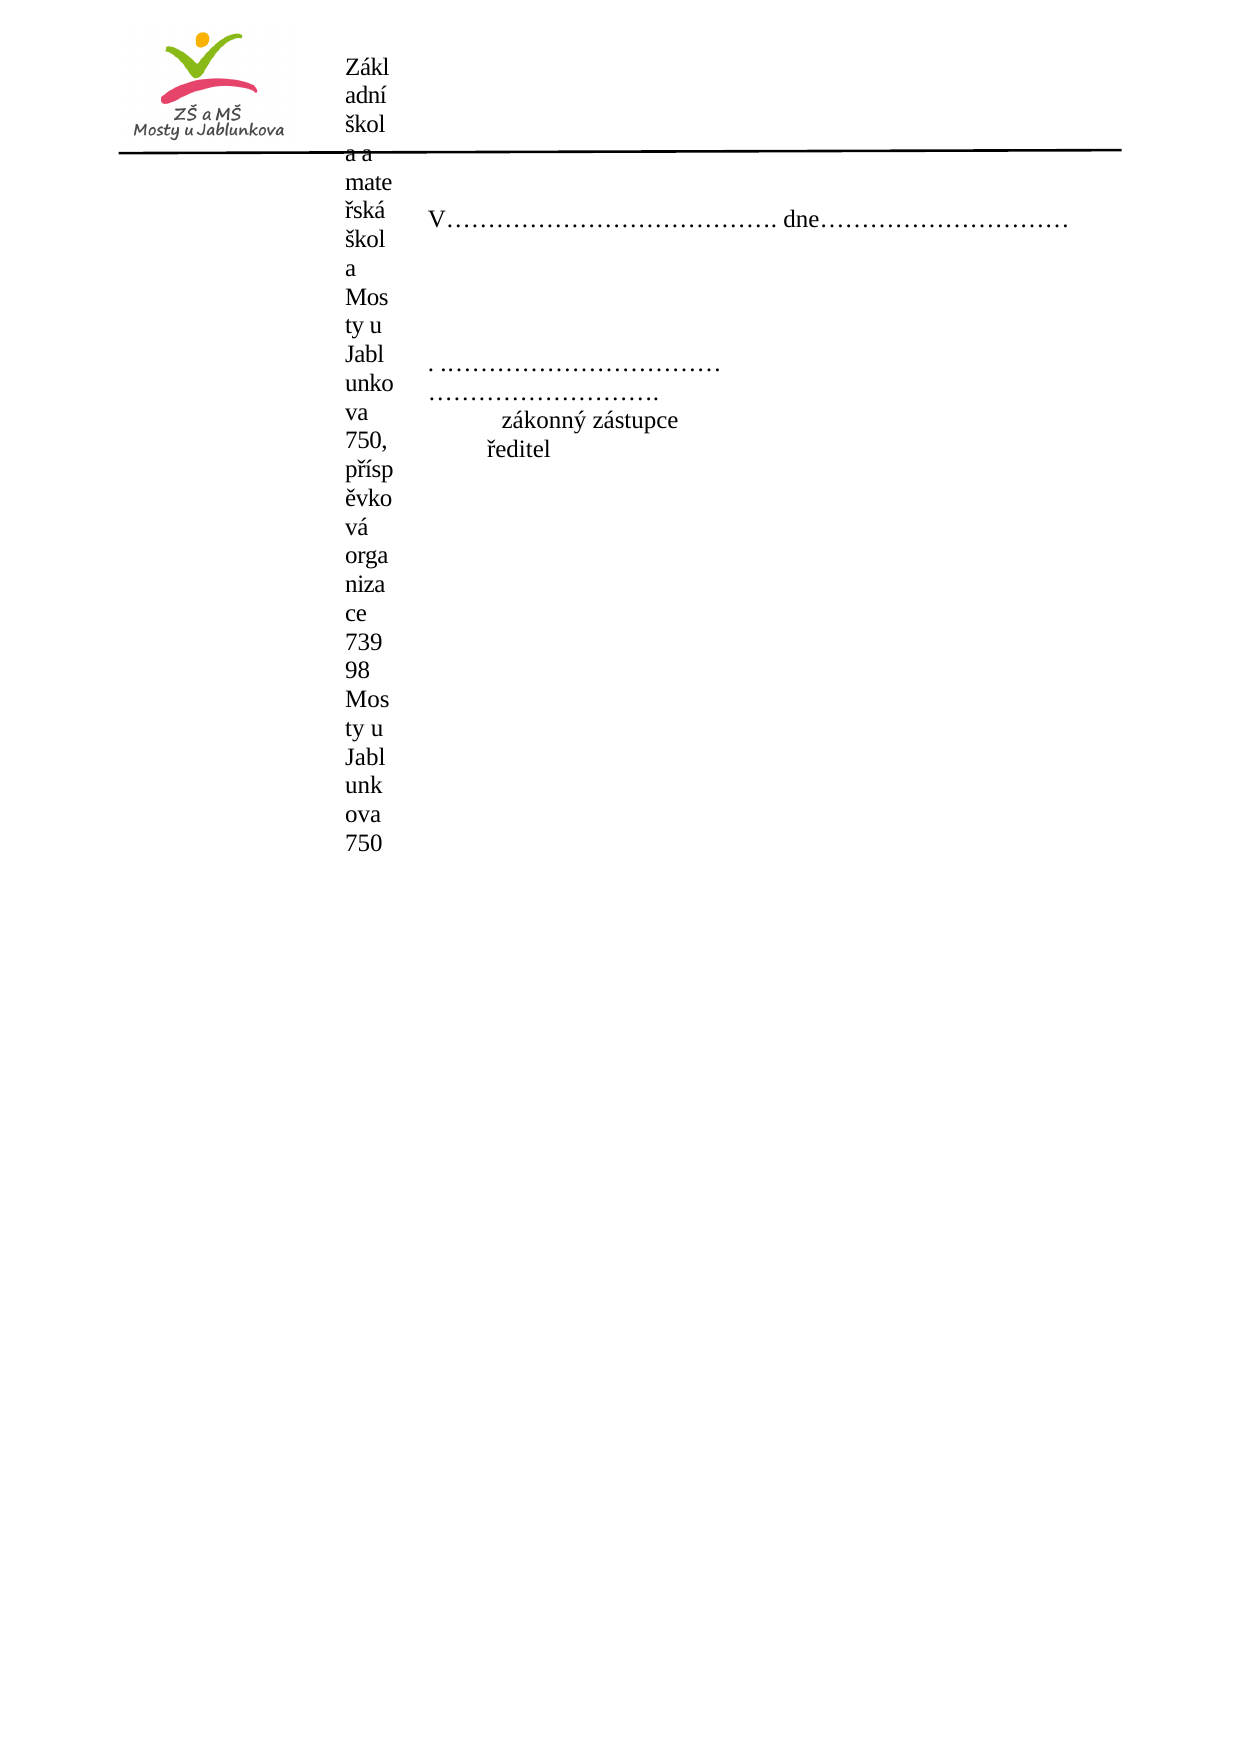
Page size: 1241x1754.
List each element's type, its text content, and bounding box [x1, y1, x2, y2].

text V…………………………………. dne………………………… [118, 204, 1122, 233]
picture [120, 25, 294, 146]
text . .…………………………… ………………………. [118, 319, 1122, 406]
text zákonný zástupce ředitel [118, 406, 1122, 463]
